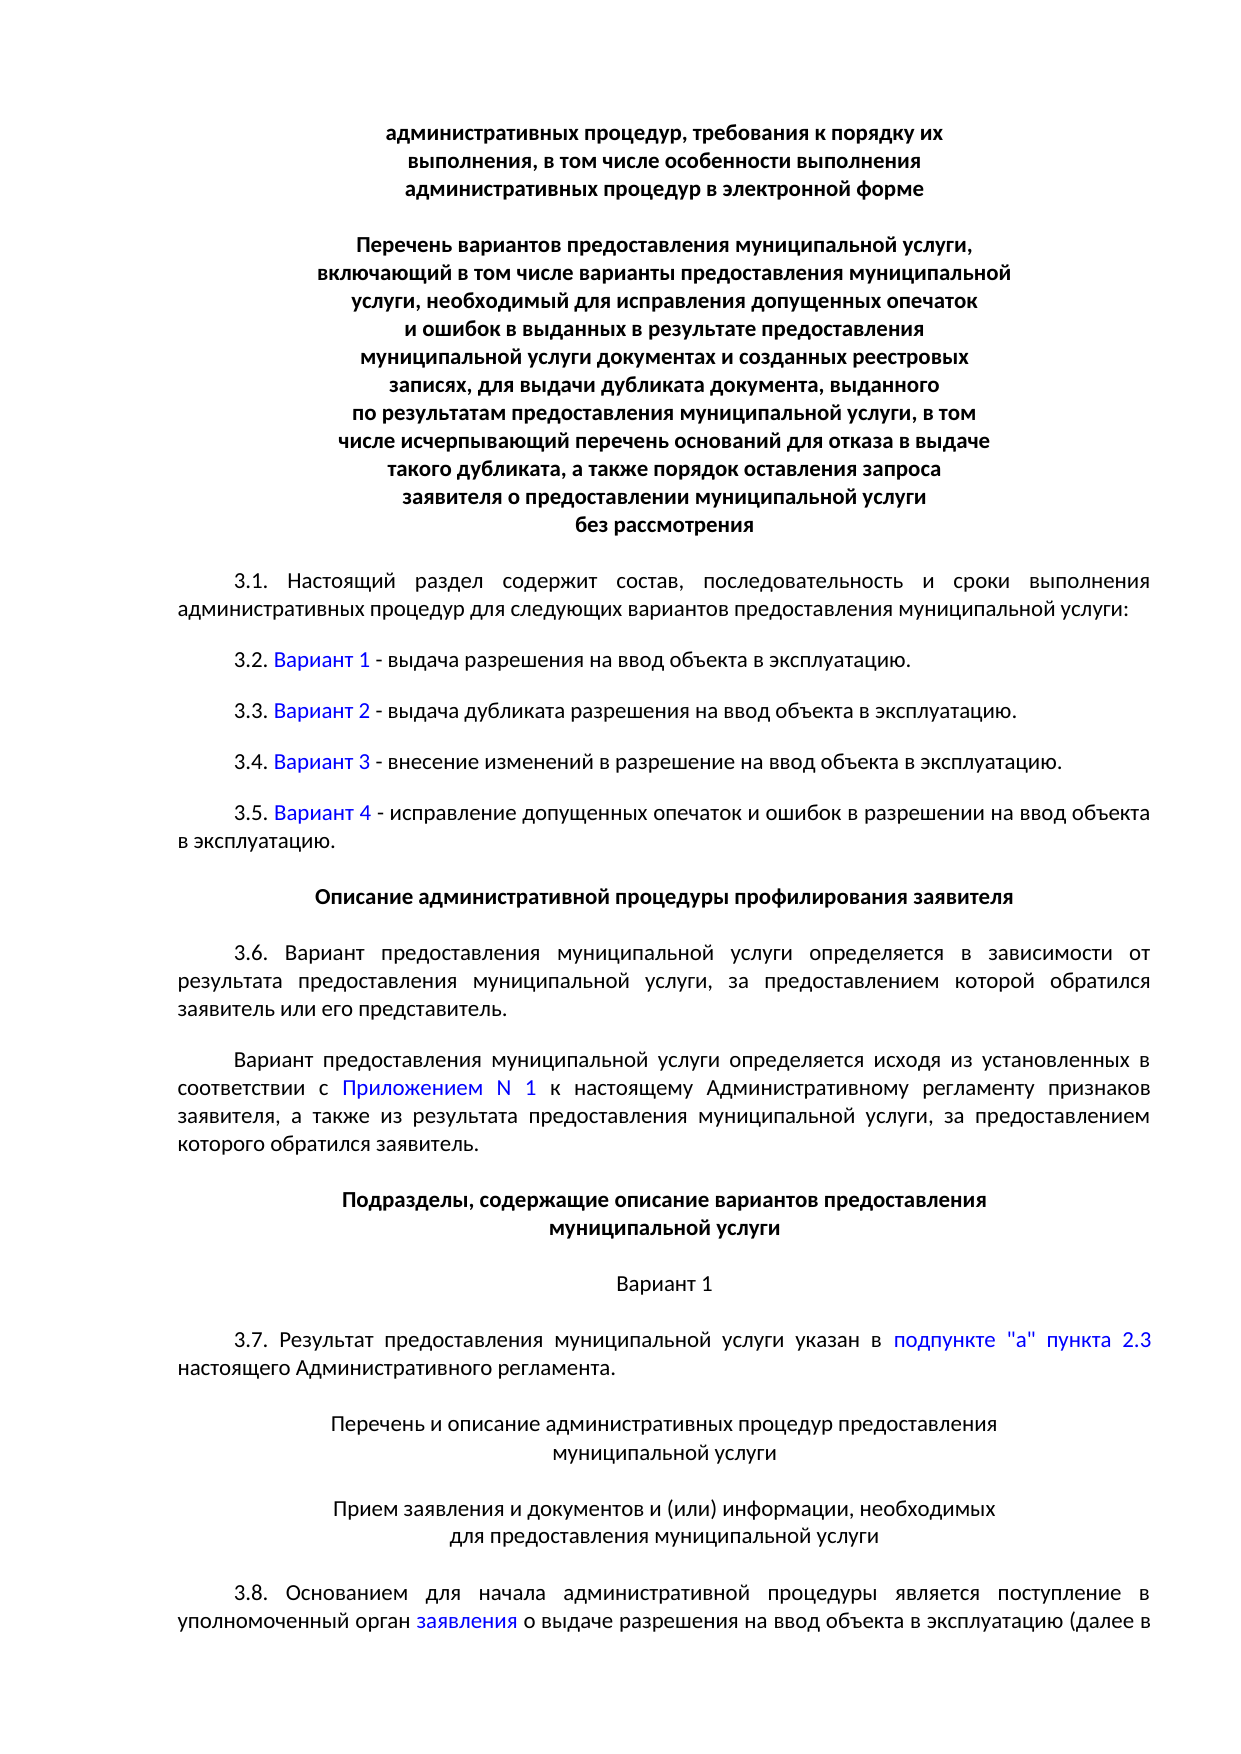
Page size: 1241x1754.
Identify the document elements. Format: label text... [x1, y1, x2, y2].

title такого дубликата, а также порядок оставления запроса [177, 454, 1152, 482]
text Вариант 1 [177, 1269, 1152, 1297]
title Подразделы, содержащие описание вариантов предоставления [177, 1185, 1152, 1213]
text 3.2. Вариант 1 - выдача разрешения на ввод объекта в эксплуатацию. [177, 645, 1152, 673]
title включающий в том числе варианты предоставления муниципальной [177, 258, 1152, 286]
title административных процедур, требования к порядку их [177, 118, 1152, 146]
title Описание административной процедуры профилирования заявителя [177, 882, 1152, 910]
text 3.7. Результат предоставления муниципальной услуги указан в подпункте "а" пункта 2.3 настоящего Административного регламента. [177, 1326, 1152, 1382]
title по результатам предоставления муниципальной услуги, в том [177, 398, 1152, 426]
text Прием заявления и документов и (или) информации, необходимых [177, 1494, 1152, 1522]
title Перечень вариантов предоставления муниципальной услуги, [177, 230, 1152, 258]
title муниципальной услуги [177, 1213, 1152, 1241]
text Вариант предоставления муниципальной услуги определяется исходя из установленных в соответствии с Приложением N 1 к настоящему Административному регламенту признаков заявителя, а также из результата предоставления муниципальной услуги, за предоставлением которого обратился заявитель. [177, 1045, 1152, 1157]
title записях, для выдачи дубликата документа, выданного [177, 370, 1152, 398]
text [177, 1578, 1152, 1634]
title административных процедур в электронной форме [177, 174, 1152, 202]
title выполнения, в том числе особенности выполнения [177, 146, 1152, 174]
title числе исчерпывающий перечень оснований для отказа в выдаче [177, 426, 1152, 454]
text муниципальной услуги [177, 1438, 1152, 1466]
text Перечень и описание административных процедур предоставления [177, 1409, 1152, 1438]
title муниципальной услуги документах и созданных реестровых [177, 342, 1152, 370]
title заявителя о предоставлении муниципальной услуги [177, 482, 1152, 510]
text 3.3. Вариант 2 - выдача дубликата разрешения на ввод объекта в эксплуатацию. [177, 696, 1152, 724]
text 3.6. Вариант предоставления муниципальной услуги определяется в зависимости от результата предоставления муниципальной услуги, за предоставлением которой обратился заявитель или его представитель. [177, 938, 1152, 1022]
title и ошибок в выданных в результате предоставления [177, 314, 1152, 342]
text 3.1. Настоящий раздел содержит состав, последовательность и сроки выполнения административных процедур для следующих вариантов предоставления муниципальной услуги: [177, 566, 1152, 622]
text 3.5. Вариант 4 - исправление допущенных опечаток и ошибок в разрешении на ввод объекта в эксплуатацию. [177, 798, 1152, 854]
text для предоставления муниципальной услуги [177, 1522, 1152, 1550]
title без рассмотрения [177, 510, 1152, 538]
text 3.4. Вариант 3 - внесение изменений в разрешение на ввод объекта в эксплуатацию. [177, 747, 1152, 775]
title услуги, необходимый для исправления допущенных опечаток [177, 286, 1152, 314]
